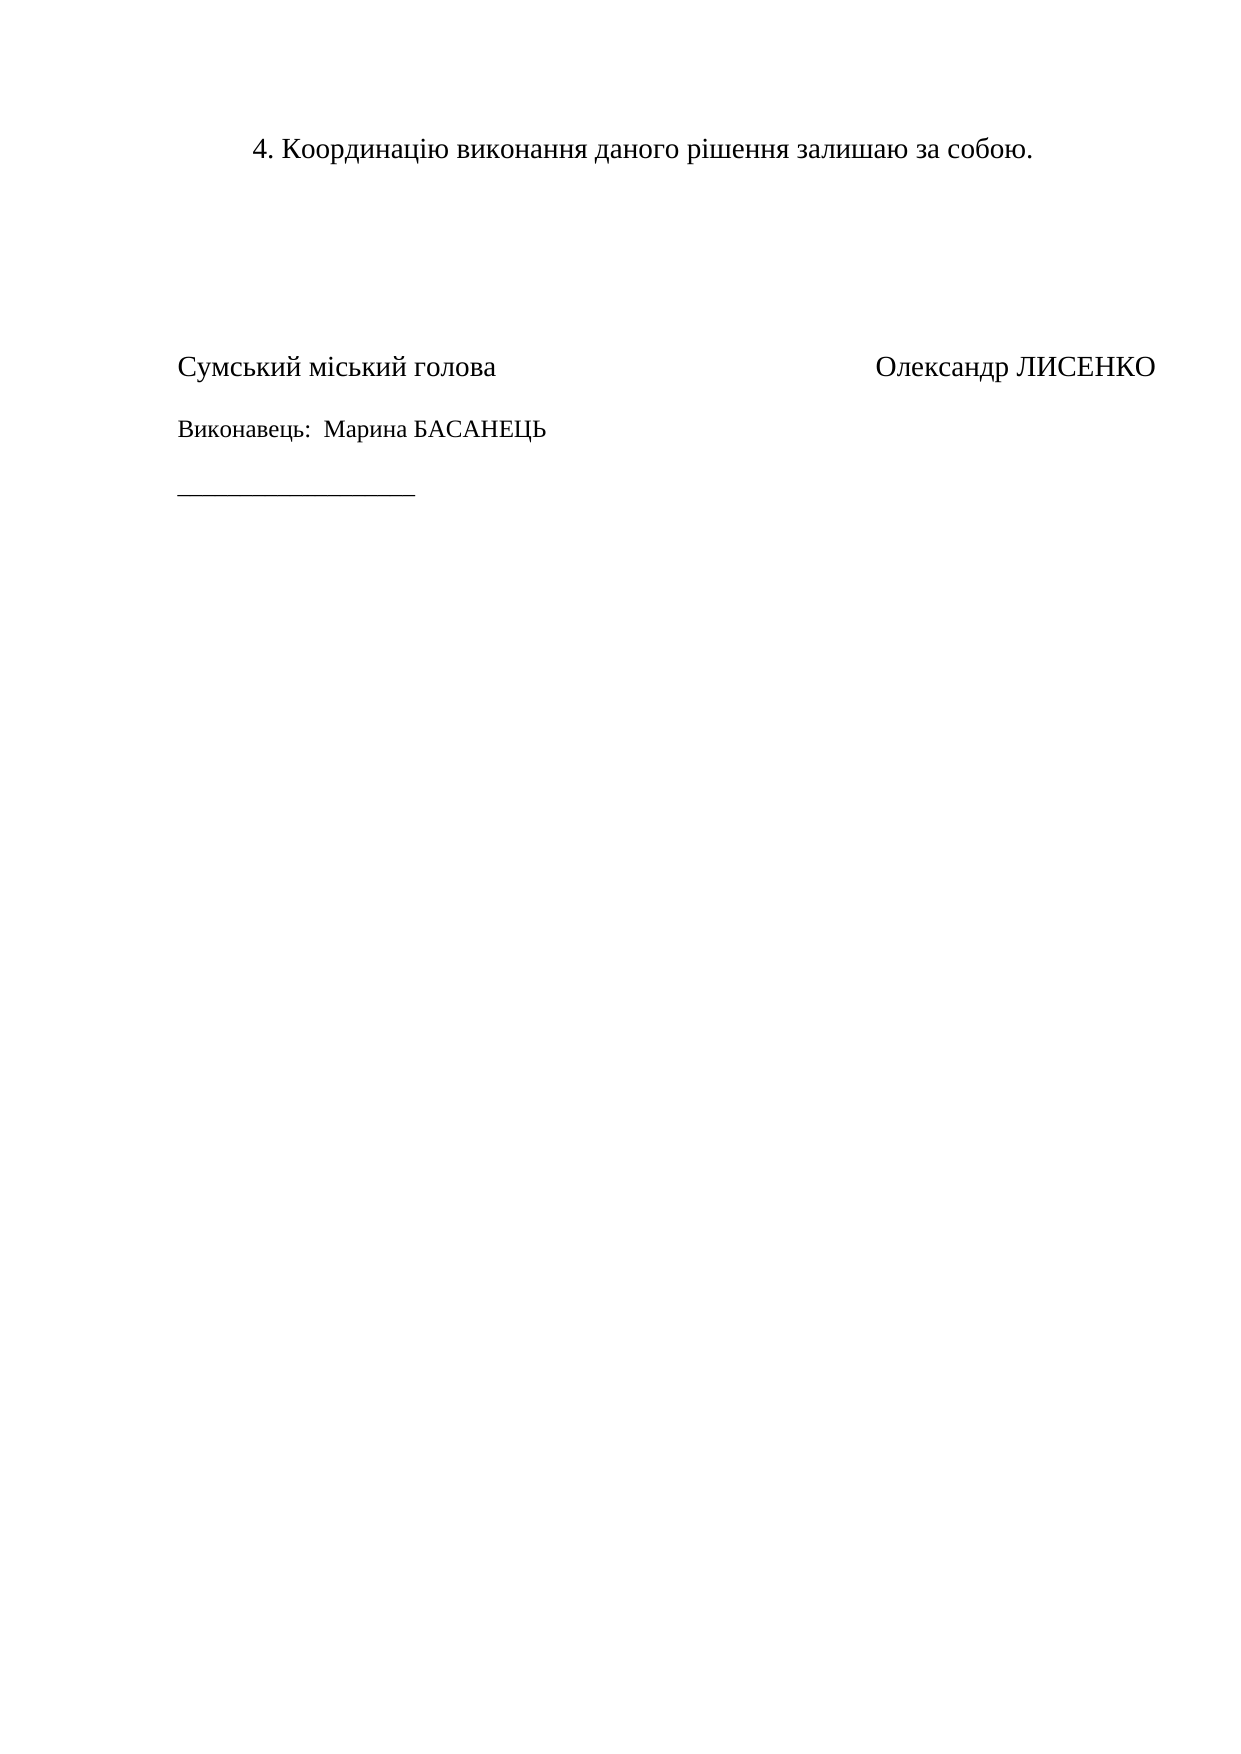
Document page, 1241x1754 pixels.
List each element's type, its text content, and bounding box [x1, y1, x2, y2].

text 4. Координацію виконання даного рішення залишаю за собою. [177, 131, 1169, 165]
text ___________________ [177, 472, 1154, 499]
text Сумський міський голова Олександр ЛИСЕНКО [177, 349, 1169, 383]
text Виконавець: Марина БАСАНЕЦЬ [177, 416, 1154, 443]
